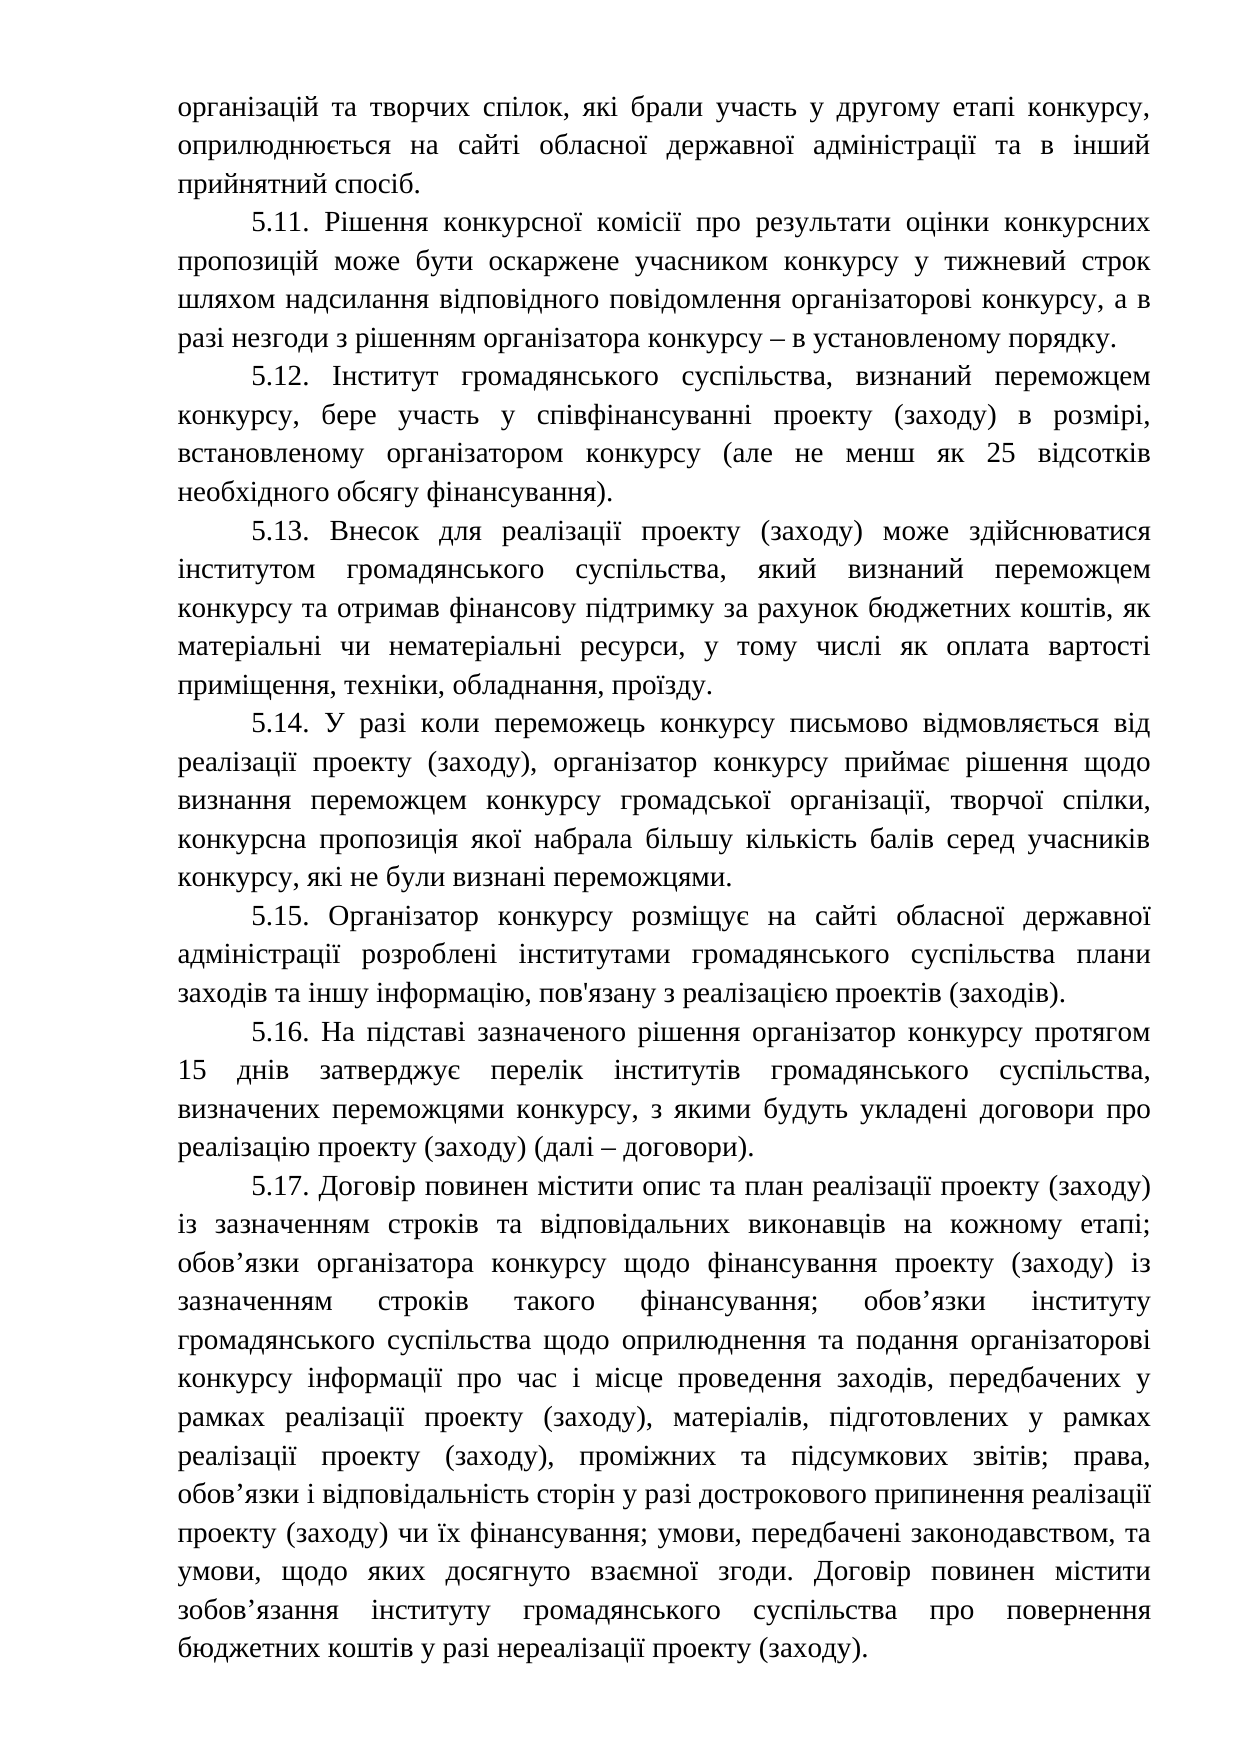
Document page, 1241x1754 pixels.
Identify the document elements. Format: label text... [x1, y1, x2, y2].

text 5.14. У разі коли переможець конкурсу письмово відмовляється від реалізації проекту (заходу), організатор конкурсу приймає рішення щодо визнання переможцем конкурсу громадської організації, творчої спілки, конкурсна пропозиція якої набрала більшу кількість балів серед учасників конкурсу, які не були визнані переможцями. [177, 705, 1152, 893]
text 5.15. Організатор конкурсу розміщує на сайті обласної державної адміністрації розроблені інститутами громадянського суспільства плани заходів та іншу інформацію, пов'язану з реалізацією проектів (заходів). [177, 898, 1152, 1009]
text 5.12. Інститут громадянського суспільства, визнаний переможцем конкурсу, бере участь у співфінансуванні проекту (заходу) в розмірі, встановленому організатором конкурсу (але не менш як 25 відсотків необхідного обсягу фінансування). [177, 358, 1152, 508]
text 5.11. Рішення конкурсної комісії про результати оцінки конкурсних пропозицій може бути оскаржене учасником конкурсу у тижневий строк шляхом надсилання відповідного повідомлення організаторові конкурсу, а в разі незгоди з рішенням організатора конкурсу – в установленому порядку. [177, 204, 1152, 353]
text 5.17. Договір повинен містити опис та план реалізації проекту (заходу) із зазначенням строків та відповідальних виконавців на кожному етапі; обов’язки організатора конкурсу щодо фінансування проекту (заходу) із зазначенням строків такого фінансування; обов’язки інституту громадянського суспільства щодо оприлюднення та подання організаторові конкурсу інформації про час і місце проведення заходів, передбачених у рамках реалізації проекту (заходу), матеріалів, підготовлених у рамках реалізації проекту (заходу), проміжних та підсумкових звітів; права, обов’язки і відповідальність сторін у разі дострокового припинення реалізації проекту (заходу) чи їх фінансування; умови, передбачені законодавством, та умови, щодо яких досягнуто взаємної згоди. Договір повинен містити зобов’язання інституту громадянського суспільства про повернення бюджетних коштів у разі нереалізації проекту (заходу). [177, 1168, 1152, 1664]
text 5.13. Внесок для реалізації проекту (заходу) може здійснюватися інститутом громадянського суспільства, який визнаний переможцем конкурсу та отримав фінансову підтримку за рахунок бюджетних коштів, як матеріальні чи нематеріальні ресурси, у тому числі як оплата вартості приміщення, техніки, обладнання, проїзду. [177, 513, 1152, 700]
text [177, 89, 1152, 199]
text 5.16. На підставі зазначеного рішення організатор конкурсу протягом 15 днів затверджує перелік інститутів громадянського суспільства, визначених переможцями конкурсу, з якими будуть укладені договори про реалізацію проекту (заходу) (далі – договори). [177, 1014, 1152, 1163]
